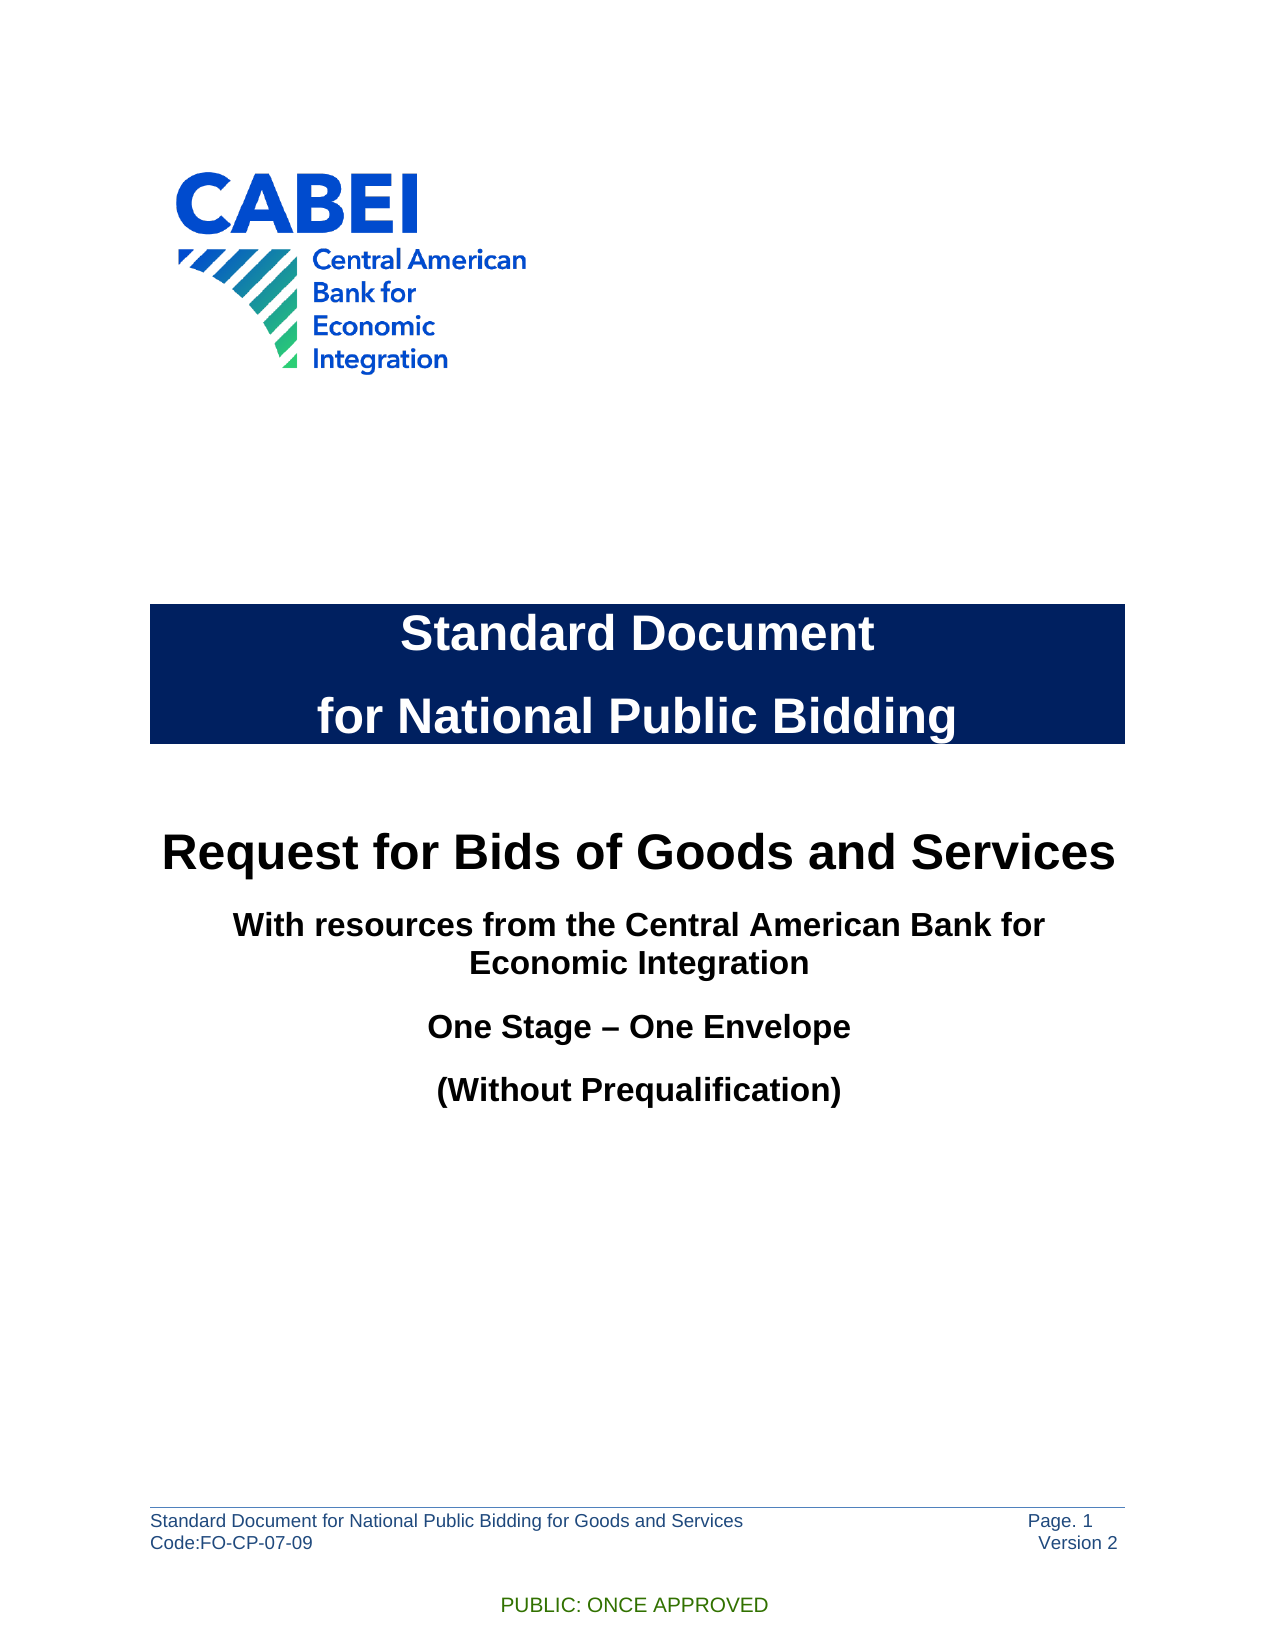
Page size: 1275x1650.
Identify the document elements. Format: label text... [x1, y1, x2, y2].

text With resources from the Central American Bank for Economic Integration [150, 905, 1128, 982]
text One Stage – One Envelope [150, 1007, 1128, 1045]
text Request for Bids of Goods and Services [150, 822, 1128, 880]
text (Without Prequalification) [150, 1070, 1128, 1109]
picture [136, 121, 557, 428]
text for National Public Bidding [150, 686, 1125, 744]
text Standard Document [150, 604, 1125, 661]
